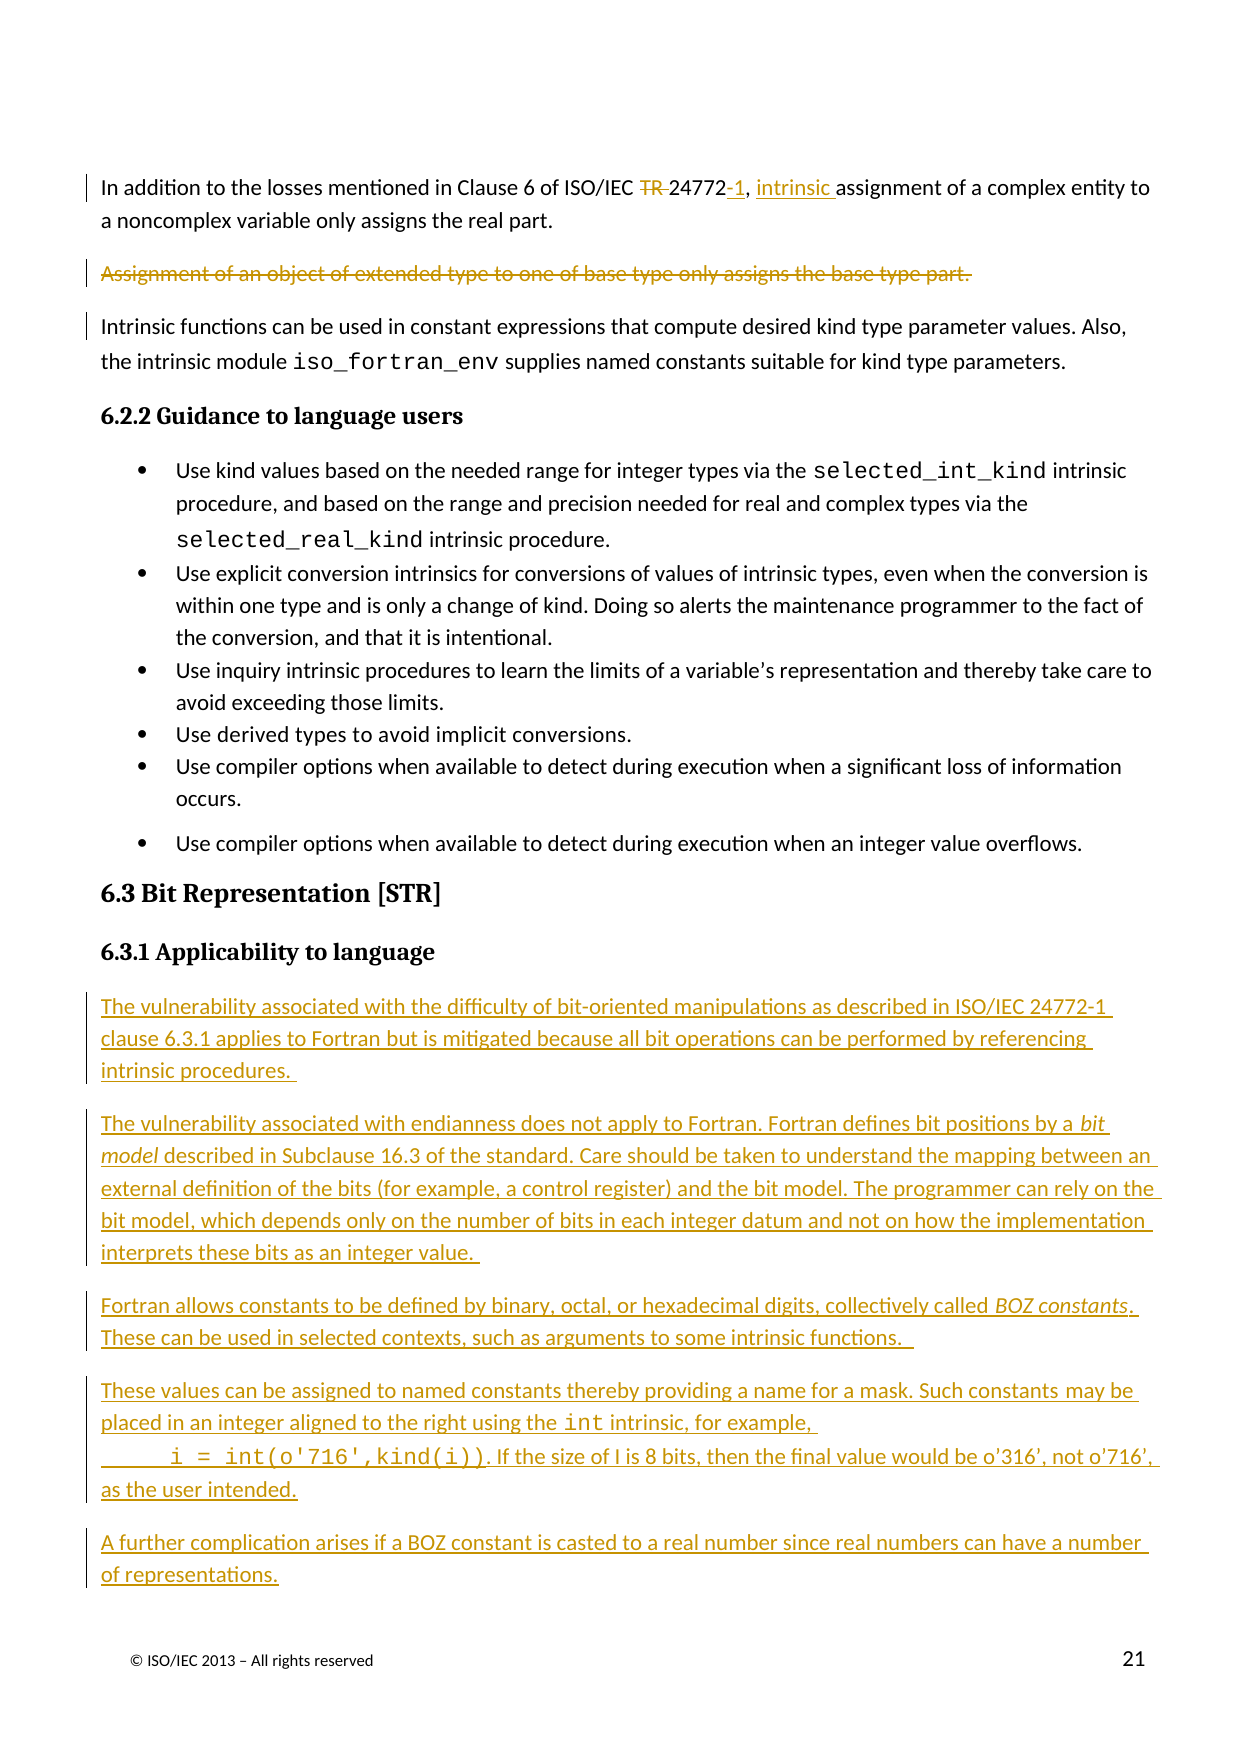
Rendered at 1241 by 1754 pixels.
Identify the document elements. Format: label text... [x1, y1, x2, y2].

subtitle 6.3 Bit Representation [STR] [101, 878, 1164, 909]
list Use compiler options when available to detect during execution when an integer value overflows. [138, 829, 1164, 857]
text In addition to the losses mentioned in Clause 6 of ISO/IEC 24772, assignment of a complex entity to a noncomplex variable only assigns the real part. [101, 173, 1164, 234]
list Use compiler options when available to detect during execution when a significant loss of information occurs. [138, 752, 1164, 812]
text 6.3.1 Applicability to language [101, 938, 1164, 967]
list Use kind values based on the needed range for integer types via the selected_int_kind intrinsic procedure, and based on the range and precision needed for real and complex types via the selected_real_kind intrinsic procedure. [138, 456, 1164, 554]
text Intrinsic functions can be used in constant expressions that compute desired kind type parameter values. Also, the intrinsic module iso_fortran_env supplies named constants suitable for kind type parameters. [101, 312, 1164, 377]
list Use explicit conversion intrinsics for conversions of values of intrinsic types, even when the conversion is within one type and is only a change of kind. Doing so alerts the maintenance programmer to the fact of the conversion, and that it is intentional. [138, 559, 1164, 652]
text 6.2.2 Guidance to language users [101, 402, 1164, 431]
list Use derived types to avoid implicit conversions. [138, 720, 1164, 748]
list Use inquiry intrinsic procedures to learn the limits of a variable’s representation and thereby take care to avoid exceeding those limits. [138, 656, 1164, 716]
